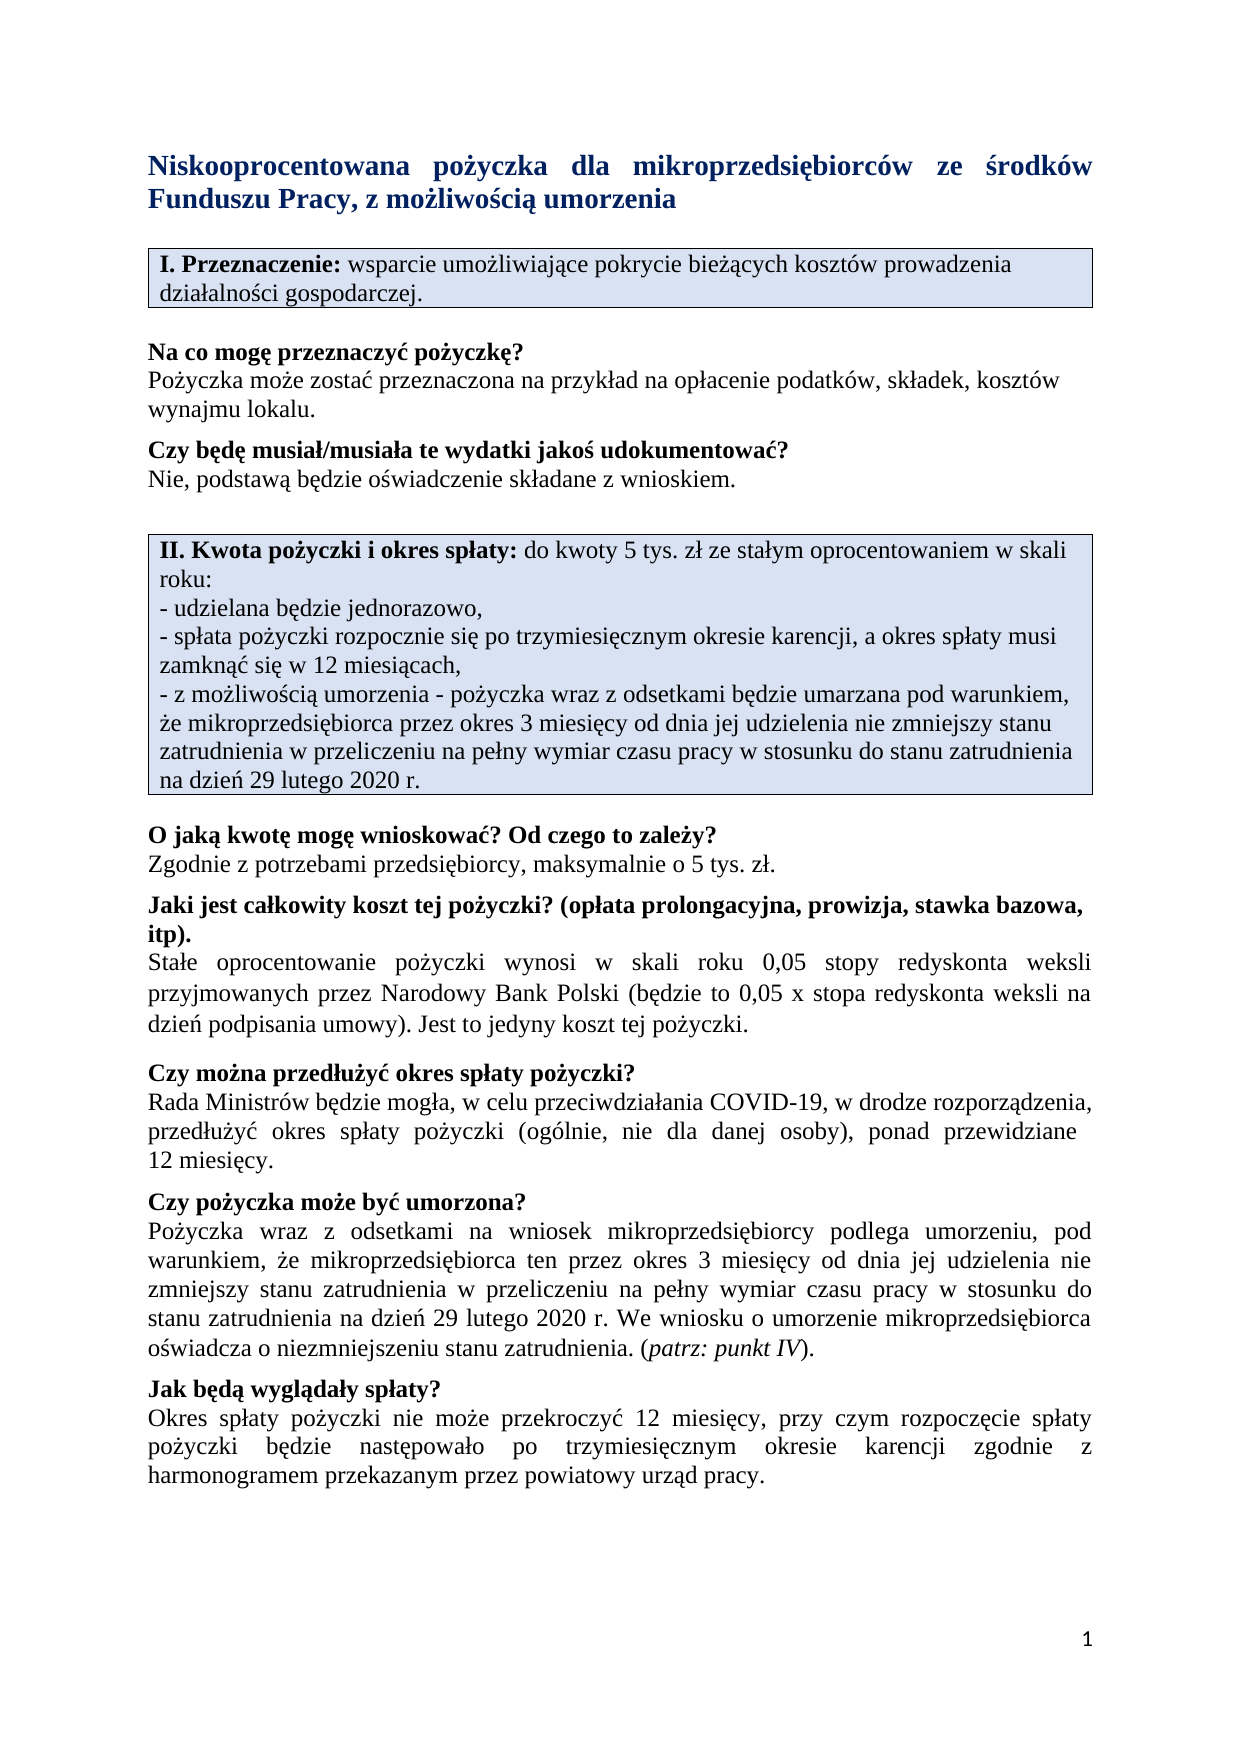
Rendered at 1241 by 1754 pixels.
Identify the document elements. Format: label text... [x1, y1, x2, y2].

text Niskooprocentowana pożyczka dla mikroprzedsiębiorców ze środków Funduszu Pracy, z możliwością umorzenia [148, 148, 1093, 215]
text Pożyczka wraz z odsetkami na wniosek mikroprzedsiębiorcy podlega umorzeniu, pod warunkiem, że mikroprzedsiębiorca ten przez okres 3 miesięcy od dnia jej udzielenia nie zmniejszy stanu zatrudnienia w przeliczeniu na pełny wymiar czasu pracy w stosunku do stanu zatrudnienia na dzień 29 lutego 2020 r. We wniosku o umorzenie mikroprzedsiębiorca oświadcza o niezmniejszeniu stanu zatrudnienia. (patrz: punkt IV). [148, 1216, 1093, 1361]
table_header II. Kwota pożyczki i okres spłaty: do kwoty 5 tys. zł ze stałym oprocentowaniem w skali roku: - udzielana będzie jednorazowo, - spłata pożyczki rozpocznie się po trzymiesięcznym okresie karencji, a okres spłaty musi zamknąć się w 12 miesiącach, - z możliwością umorzenia - pożyczka wraz z odsetkami będzie umarzana pod warunkiem, że mikroprzedsiębiorca przez okres 3 miesięcy od dnia jej udzielenia nie zmniejszy stanu zatrudnienia w przeliczeniu na pełny wymiar czasu pracy w stosunku do stanu zatrudnienia na dzień 29 lutego 2020 r. [149, 535, 1092, 794]
text Pożyczka może zostać przeznaczona na przykład na opłacenie podatków, składek, kosztów wynajmu lokalu. [148, 365, 1093, 423]
text Stałe oprocentowanie pożyczki wynosi w skali roku 0,05 stopy redyskonta weksli przyjmowanych przez Narodowy Bank Polski (będzie to 0,05 x stopa redyskonta weksli na dzień podpisania umowy). Jest to jedyny koszt tej pożyczki. [148, 947, 1093, 1038]
text Jaki jest całkowity koszt tej pożyczki? (opłata prolongacyjna, prowizja, stawka bazowa, itp). [148, 890, 1093, 947]
text Zgodnie z potrzebami przedsiębiorcy, maksymalnie o 5 tys. zł. [148, 849, 1093, 877]
text Nie, podstawą będzie oświadczenie składane z wnioskiem. [148, 464, 1093, 493]
text Na co mogę przeznaczyć pożyczkę? [148, 337, 1093, 365]
text Jak będą wyglądały spłaty? [148, 1374, 1093, 1403]
text Czy pożyczka może być umorzona? [148, 1186, 1093, 1216]
text Czy będę musiał/musiała te wydatki jakoś udokumentować? [148, 435, 1093, 464]
table_header I. Przeznaczenie: wsparcie umożliwiające pokrycie bieżących kosztów prowadzenia działalności gospodarczej. [149, 249, 1092, 307]
text O jaką kwotę mogę wnioskować? Od czego to zależy? [148, 820, 1093, 849]
text Czy można przedłużyć okres spłaty pożyczki? [148, 1057, 1093, 1086]
text Rada Ministrów będzie mogła, w celu przeciwdziałania COVID-19, w drodze rozporządzenia, przedłużyć okres spłaty pożyczki (ogólnie, nie dla danej osoby), ponad przewidziane 12 miesięcy. [148, 1086, 1093, 1174]
text Okres spłaty pożyczki nie może przekroczyć 12 miesięcy, przy czym rozpoczęcie spłaty pożyczki będzie następowało po trzymiesięcznym okresie karencji zgodnie z harmonogramem przekazanym przez powiatowy urząd pracy. [148, 1403, 1093, 1489]
